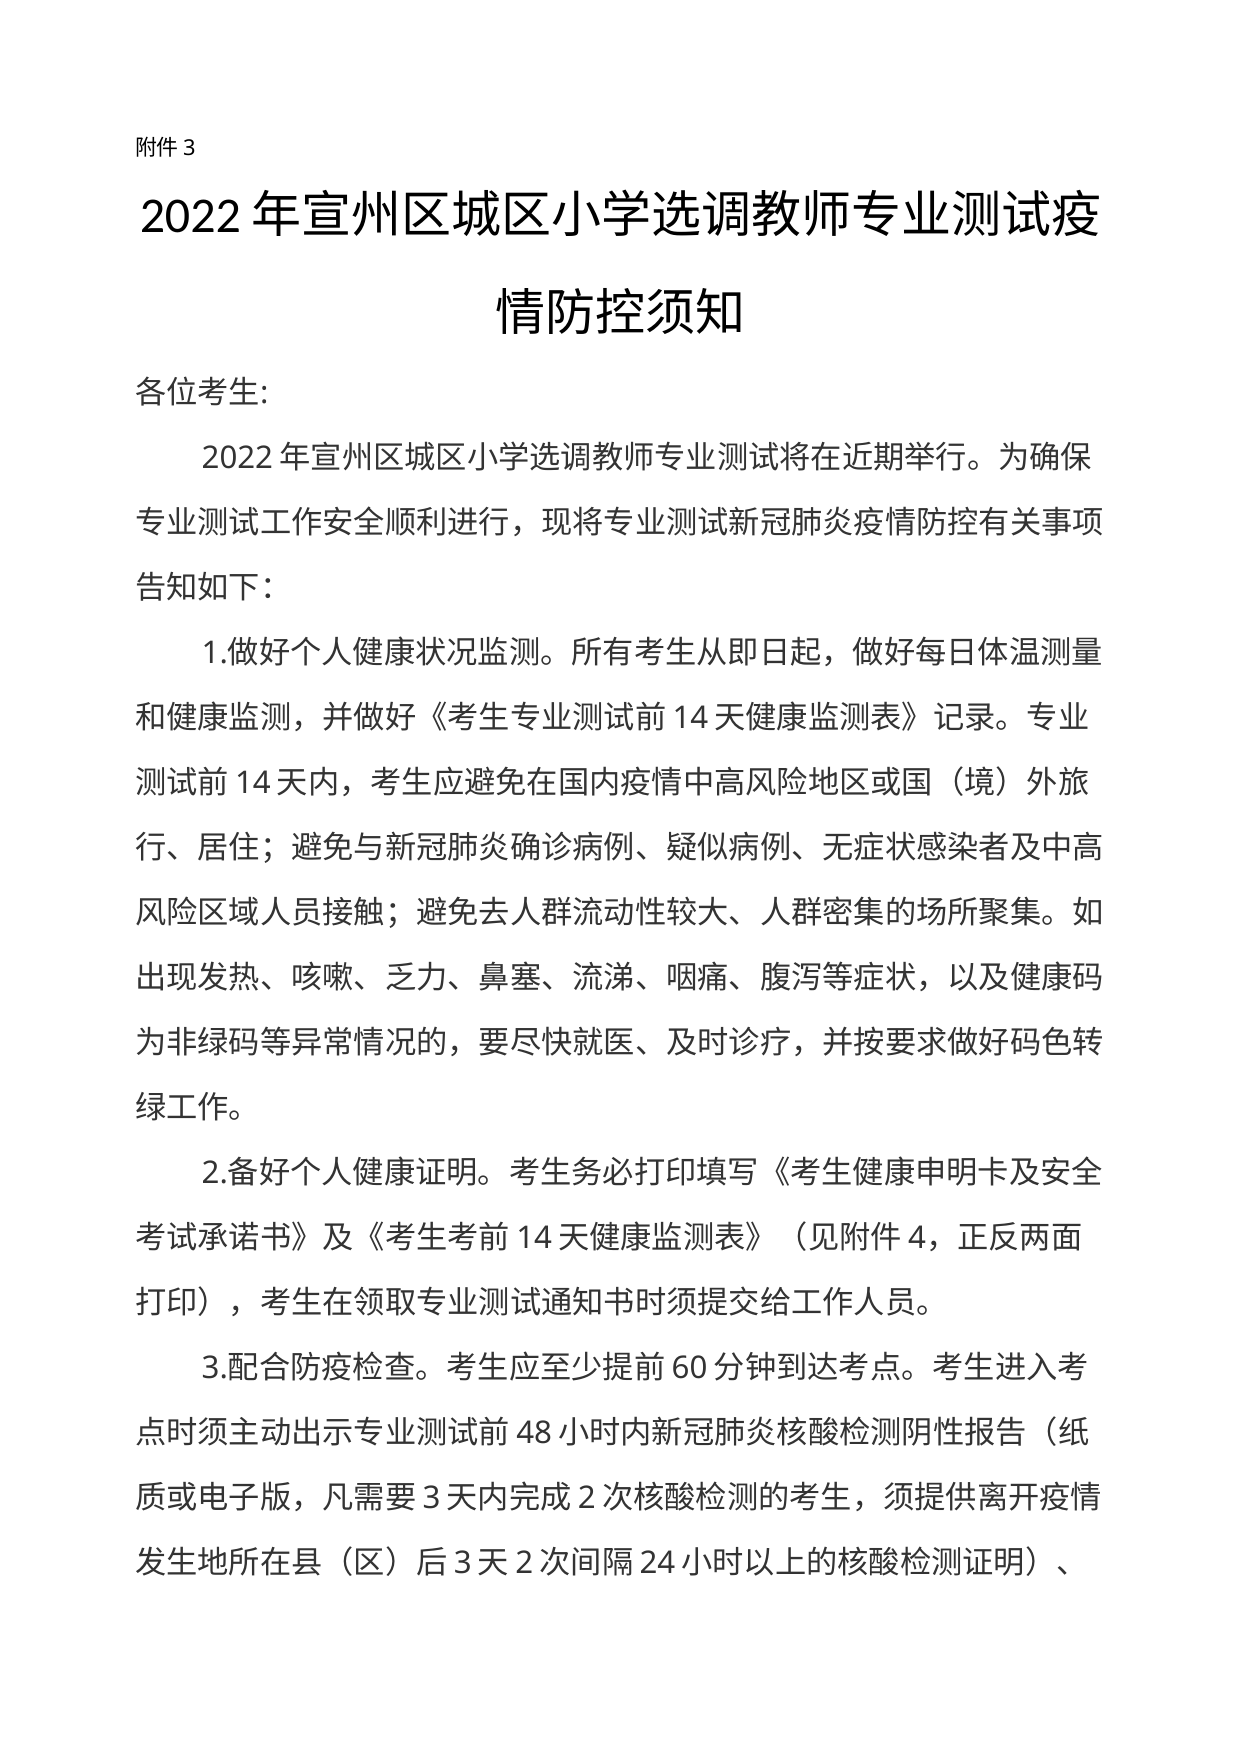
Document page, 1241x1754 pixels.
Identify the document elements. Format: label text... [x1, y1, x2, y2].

text 附件3 [135, 129, 1106, 162]
text 1.做好个人健康状况监测。所有考生从即日起，做好每日体温测量和健康监测，并做好《考生专业测试前14天健康监测表》记录。专业测试前14天内，考生应避免在国内疫情中高风险地区或国（境）外旅行、居住；避免与新冠肺炎确诊病例、疑似病例、无症状感染者及中高风险区域人员接触；避免去人群流动性较大、人群密集的场所聚集。如出现发热、咳嗽、乏力、鼻塞、流涕、咽痛、腹泻等症状，以及健康码为非绿码等异常情况的，要尽快就医、及时诊疗，并按要求做好码色转绿工作。 [135, 617, 1106, 1137]
text 2.备好个人健康证明。考生务必打印填写《考生健康申明卡及安全考试承诺书》及《考生考前14天健康监测表》（见附件4，正反两面打印），考生在领取专业测试通知书时须提交给工作人员。 [135, 1137, 1106, 1332]
text 各位考生: [135, 357, 1106, 422]
text 2022年宣州区城区小学选调教师专业测试疫情防控须知 [135, 162, 1106, 357]
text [135, 1332, 1106, 1592]
text 2022年宣州区城区小学选调教师专业测试将在近期举行。为确保专业测试工作安全顺利进行，现将专业测试新冠肺炎疫情防控有关事项告知如下： [135, 422, 1106, 617]
